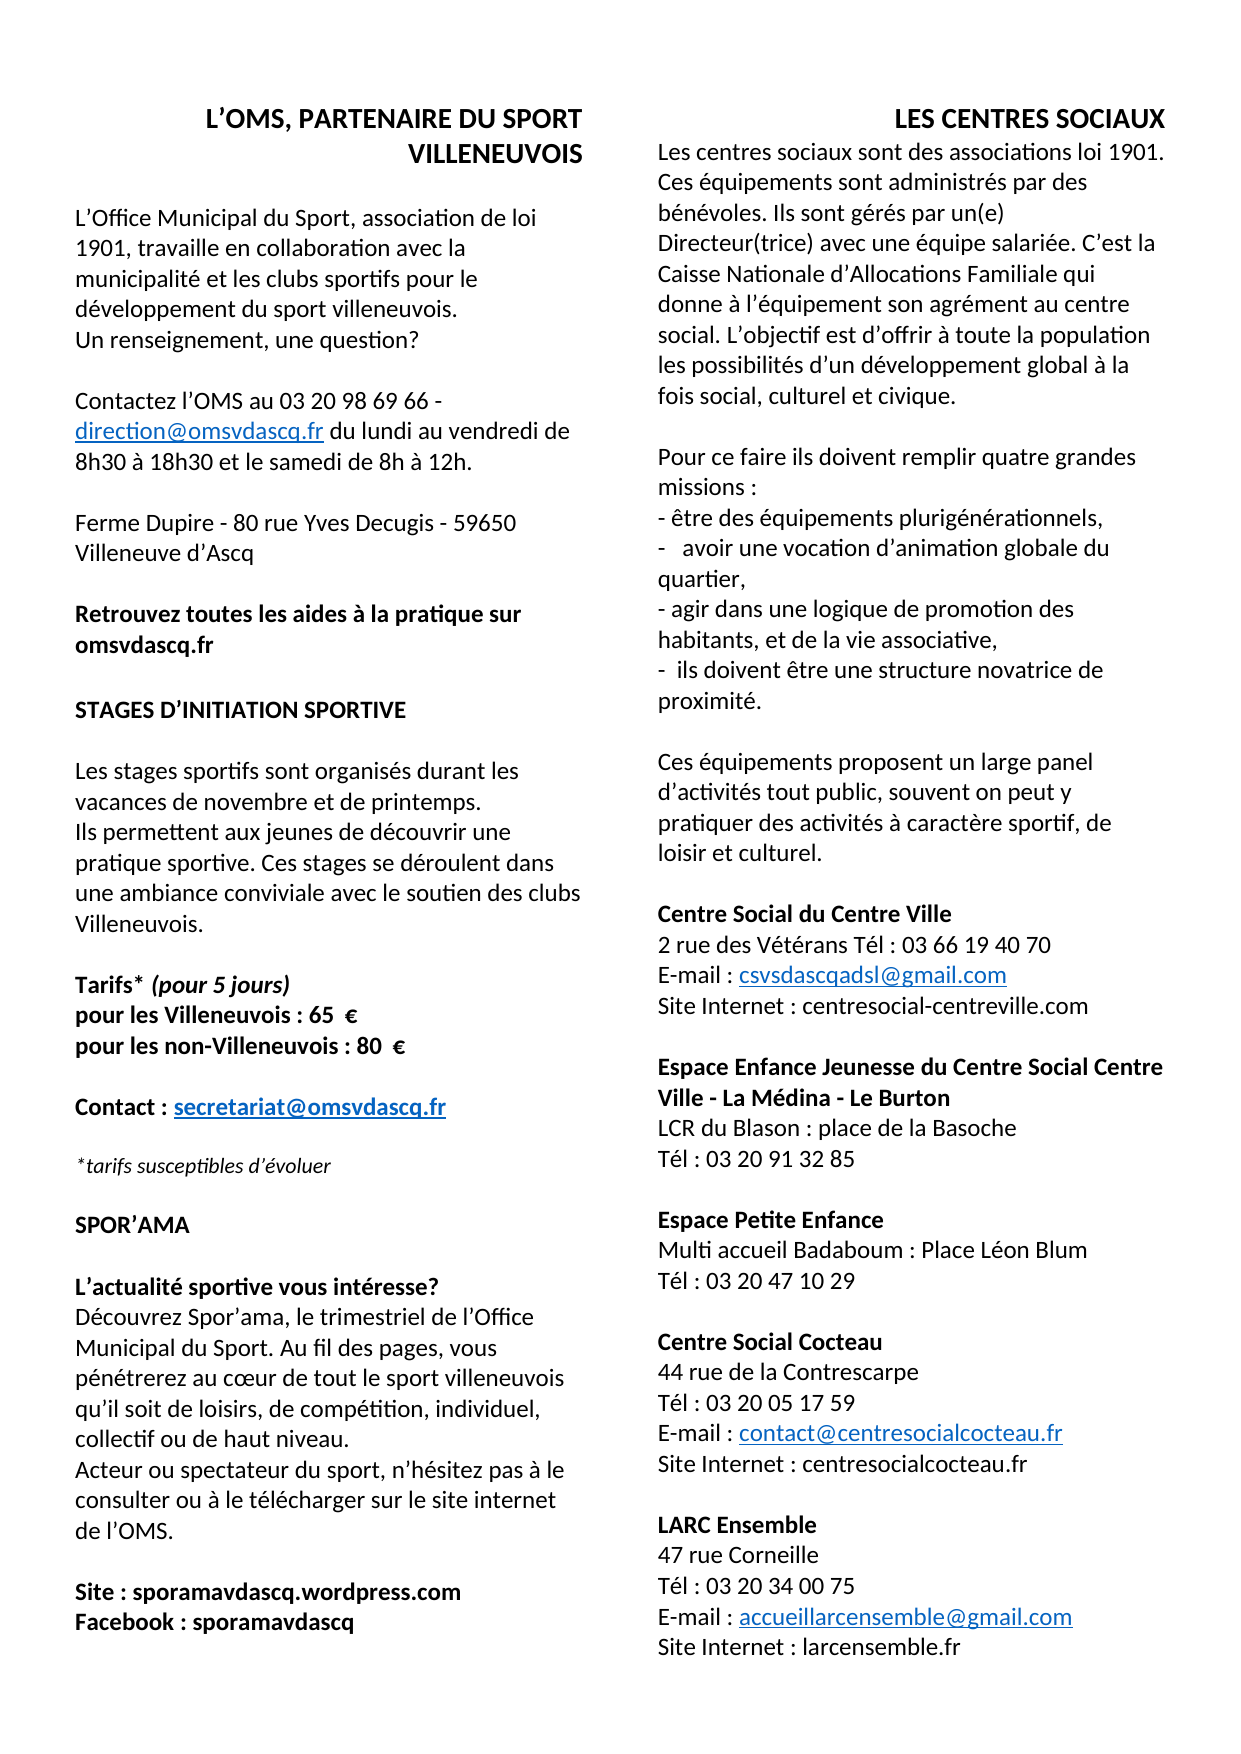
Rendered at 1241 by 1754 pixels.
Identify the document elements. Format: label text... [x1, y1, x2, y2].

text Contactez l’OMS au 03 20 98 69 66 - direction@omsvdascq.fr du lundi au vendredi de 8h30 à 18h30 et le samedi de 8h à 12h. [75, 385, 583, 476]
text 47 rue Corneille [658, 1539, 1165, 1570]
text Tél : 03 20 47 10 29 [658, 1265, 1165, 1295]
subtitle STAGES D’INITIATION SPORTIVE [75, 694, 583, 725]
text E-mail : accueillarcensemble@gmail.com [658, 1601, 1165, 1631]
text Facebook : sporamavdascq [75, 1606, 583, 1637]
subtitle LES CENTRES SOCIAUX [658, 100, 1165, 136]
text Un renseignement, une question? [75, 324, 583, 354]
text Acteur ou spectateur du sport, n’hésitez pas à le consulter ou à le télécharger sur le site internet de l’OMS. [75, 1454, 583, 1545]
text Tél : 03 20 34 00 75 [658, 1570, 1165, 1601]
text Retrouvez toutes les aides à la pratique sur omsvdascq.fr [75, 598, 583, 659]
subtitle SPOR’AMA [75, 1209, 583, 1240]
text Ces équipements proposent un large panel d’activités tout public, souvent on peut y pratiquer des activités à caractère sportif, de loisir et culturel. [658, 746, 1165, 868]
text Centre Social Cocteau [658, 1326, 1165, 1356]
text - ils doivent être une structure novatrice de proximité. [658, 654, 1165, 716]
text LARC Ensemble [658, 1509, 1165, 1539]
text pour les non-Villeneuvois : 80 € [75, 1030, 583, 1061]
text Tarifs* (pour 5 jours) [75, 969, 583, 999]
text L’Office Municipal du Sport, association de loi 1901, travaille en collaboration avec la municipalité et les clubs sportifs pour le développement du sport villeneuvois. [75, 202, 583, 324]
text E-mail : csvsdascqadsl@gmail.com [658, 960, 1165, 990]
text Ferme Dupire - 80 rue Yves Decugis - 59650 Villeneuve d’Ascq [75, 507, 583, 568]
text 2 rue des Vétérans Tél : 03 66 19 40 70 [658, 929, 1165, 960]
text Espace Enfance Jeunesse du Centre Social Centre Ville - La Médina - Le Burton [658, 1051, 1165, 1112]
text - agir dans une logique de promotion des habitants, et de la vie associative, [658, 593, 1165, 654]
text Site Internet : centresocialcocteau.fr [658, 1448, 1165, 1478]
text - être des équipements plurigénérationnels, [658, 502, 1165, 532]
text LCR du Blason : place de la Basoche [658, 1112, 1165, 1143]
text Centre Social du Centre Ville [658, 899, 1165, 929]
text Les centres sociaux sont des associations loi 1901. Ces équipements sont administrés par des bénévoles. Ils sont gérés par un(e) Directeur(trice) avec une équipe salariée. C’est la Caisse Nationale d’Allocations Familiale qui donne à l’équipement son agrément au centre social. L’objectif est d’offrir à toute la population les possibilités d’un développement global à la fois social, culturel et civique. [658, 136, 1165, 410]
text Contact : secretariat@omsvdascq.fr [75, 1091, 583, 1122]
text Espace Petite Enfance [658, 1204, 1165, 1234]
text Pour ce faire ils doivent remplir quatre grandes missions : [658, 441, 1165, 502]
text *tarifs susceptibles d’évoluer [75, 1152, 583, 1179]
text - avoir une vocation d’animation globale du quartier, [658, 532, 1165, 593]
text Découvrez Spor’ama, le trimestriel de l’Office Municipal du Sport. Au fil des pages, vous pénétrerez au cœur de tout le sport villeneuvois qu’il soit de loisirs, de compétition, individuel, collectif ou de haut niveau. [75, 1301, 583, 1454]
text Multi accueil Badaboum : Place Léon Blum [658, 1234, 1165, 1265]
text Ils permettent aux jeunes de découvrir une pratique sportive. Ces stages se déroulent dans une ambiance conviviale avec le soutien des clubs Villeneuvois. [75, 816, 583, 938]
text Les stages sportifs sont organisés durant les vacances de novembre et de printemps. [75, 755, 583, 816]
text Tél : 03 20 91 32 85 [658, 1143, 1165, 1173]
text 44 rue de la Contrescarpe [658, 1356, 1165, 1387]
text L’actualité sportive vous intéresse? [75, 1271, 583, 1301]
text Site Internet : larcensemble.fr [658, 1631, 1165, 1662]
text E-mail : contact@centresocialcocteau.fr [658, 1417, 1165, 1448]
text Tél : 03 20 05 17 59 [658, 1387, 1165, 1417]
text Site Internet : centresocial-centreville.com [658, 990, 1165, 1021]
subtitle L’OMS, PARTENAIRE DU SPORT VILLENEUVOIS [75, 100, 583, 171]
text pour les Villeneuvois : 65 € [75, 999, 583, 1030]
text Site : sporamavdascq.wordpress.com [75, 1576, 583, 1606]
